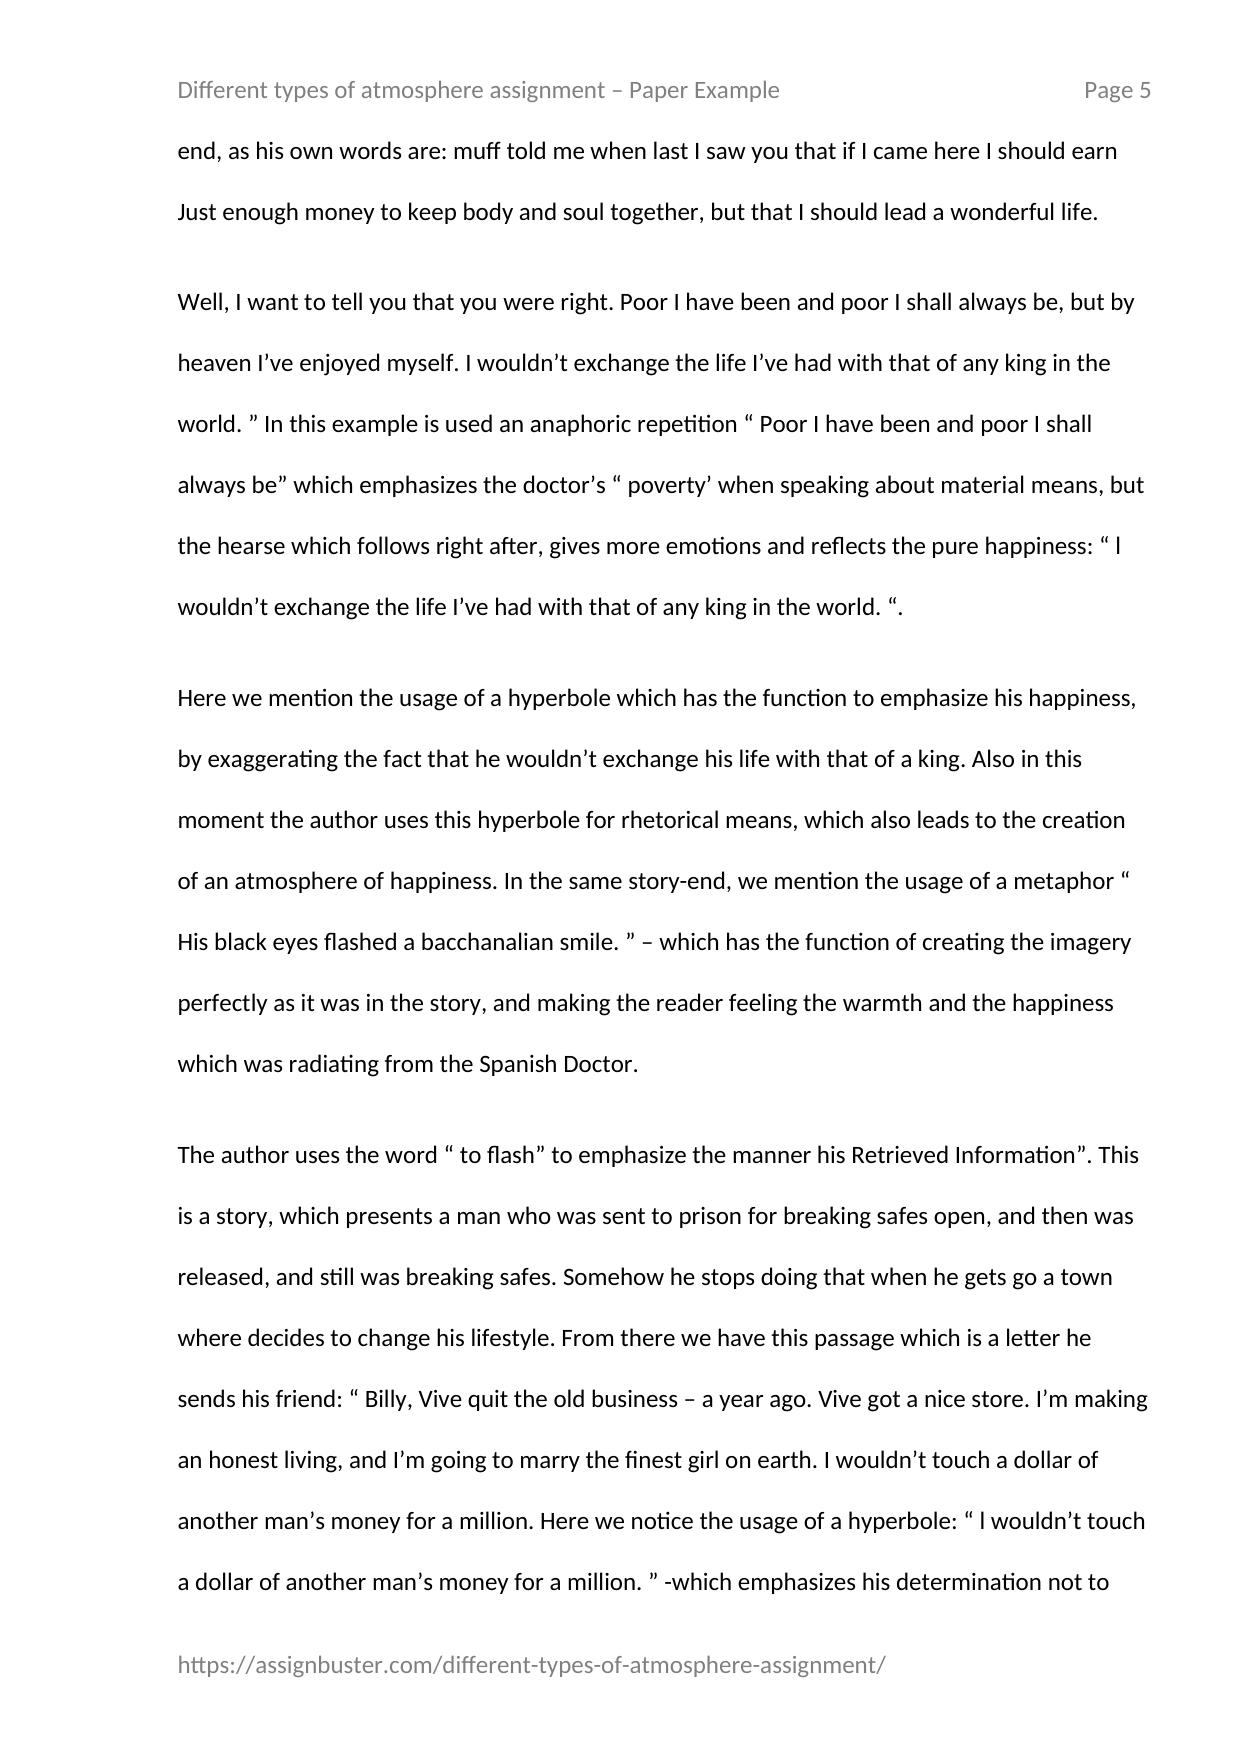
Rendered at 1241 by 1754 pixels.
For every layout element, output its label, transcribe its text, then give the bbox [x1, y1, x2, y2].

text Here we mention the usage of a hyperbole which has the function to emphasize his happiness, by exaggerating the fact that he wouldn’t exchange his life with that of a king. Also in this moment the author uses this hyperbole for rhetorical means, which also leads to the creation of an atmosphere of happiness. In the same story-end, we mention the usage of a metaphor “ His black eyes flashed a bacchanalian smile. ” – which has the function of creating the imagery perfectly as it was in the story, and making the reader feeling the warmth and the happiness which was radiating from the Spanish Doctor. [177, 682, 1152, 1079]
text Well, I want to tell you that you were right. Poor I have been and poor I shall always be, but by heaven I’ve enjoyed myself. I wouldn’t exchange the life I’ve had with that of any king in the world. ” In this example is used an anaphoric repetition “ Poor I have been and poor I shall always be” which emphasizes the doctor’s “ poverty’ when speaking about material means, but the hearse which follows right after, gives more emotions and reflects the pure happiness: “ l wouldn’t exchange the life I’ve had with that of any king in the world. “. [177, 286, 1152, 622]
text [177, 1139, 1152, 1597]
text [177, 135, 1152, 226]
